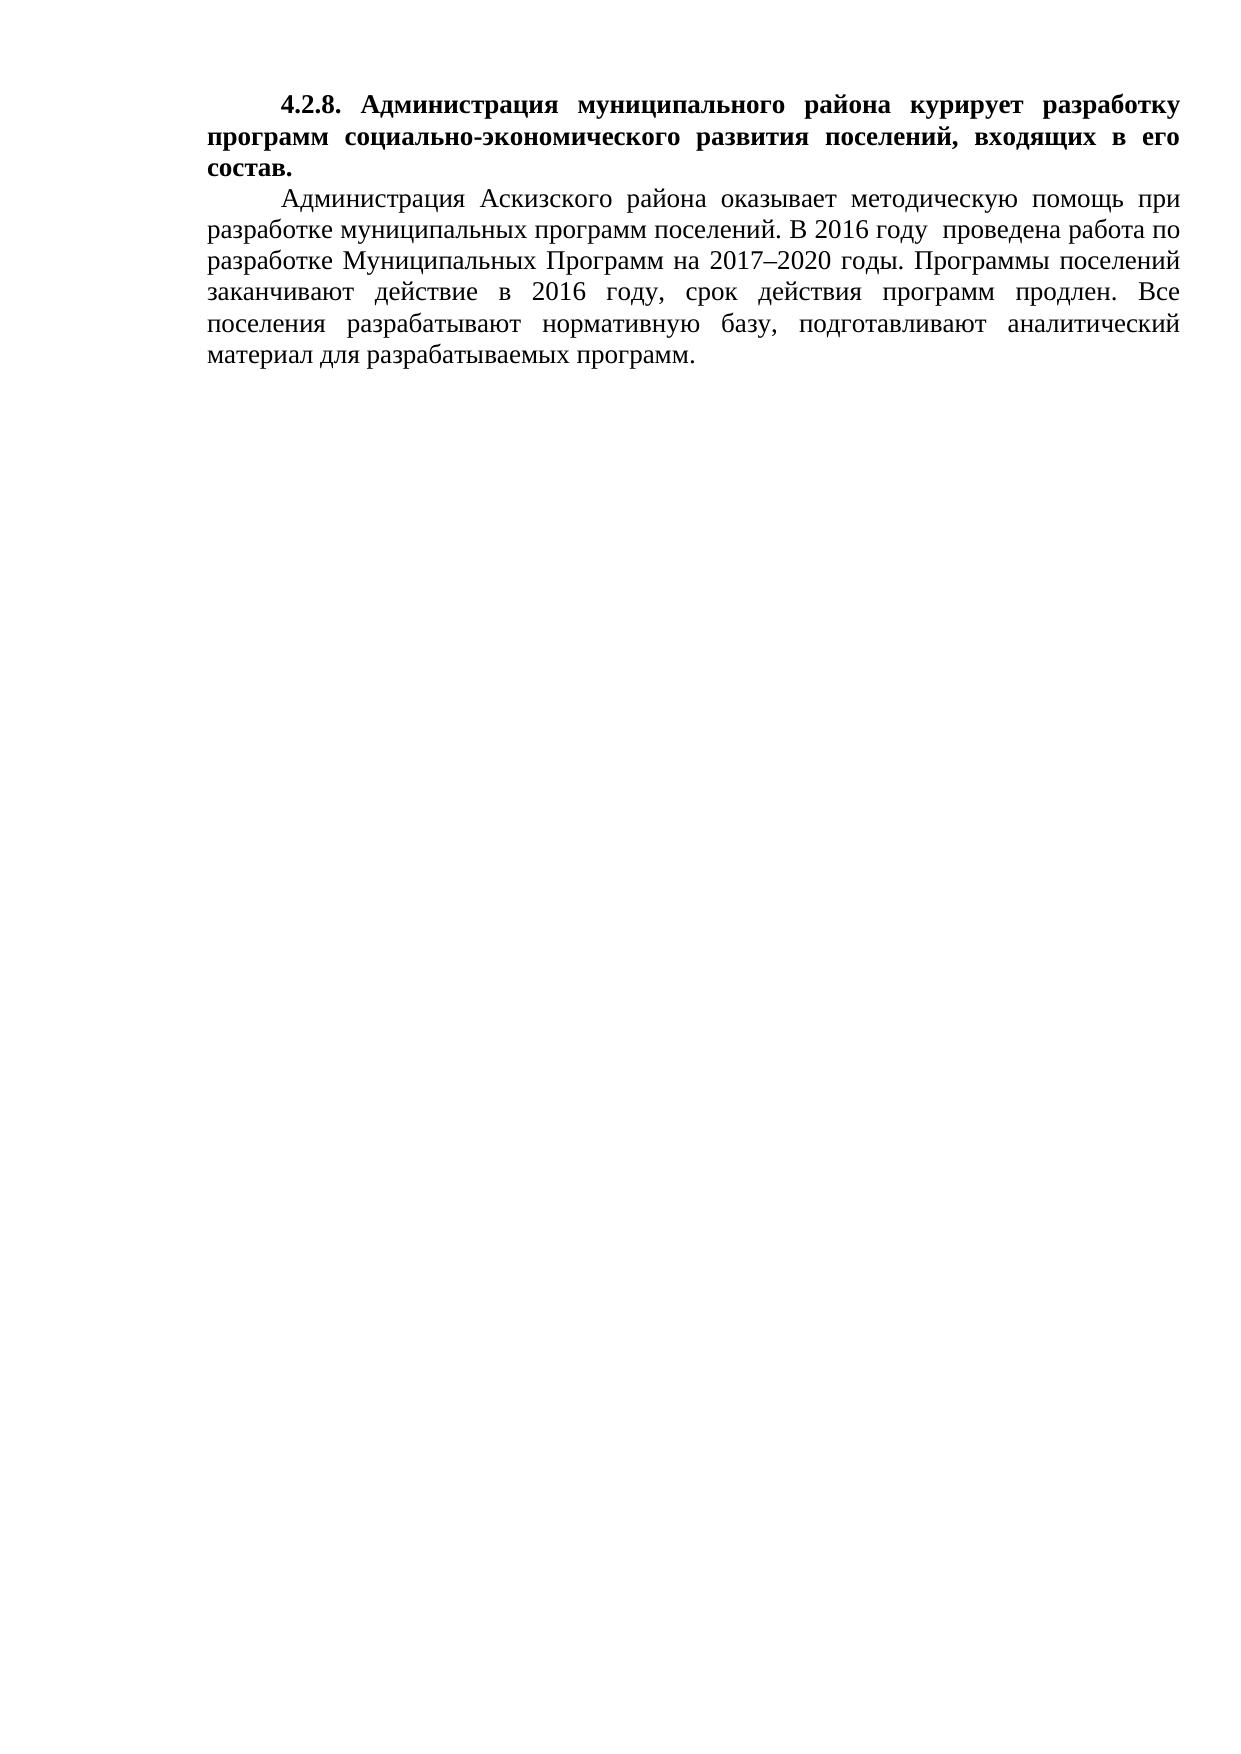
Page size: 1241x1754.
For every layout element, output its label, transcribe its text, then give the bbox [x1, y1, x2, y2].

text 4.2.8. Администрация муниципального района курирует разработку программ социально-экономического развития поселений, входящих в его состав. [207, 89, 1181, 182]
text Администрация Аскизского района оказывает методическую помощь при разработке муниципальных программ поселений. В 2016 году проведена работа по разработке Муниципальных Программ на 2017–2020 годы. Программы поселений заканчивают действие в 2016 году, срок действия программ продлен. Все поселения разрабатывают нормативную базу, подготавливают аналитический материал для разрабатываемых программ. [207, 182, 1181, 369]
